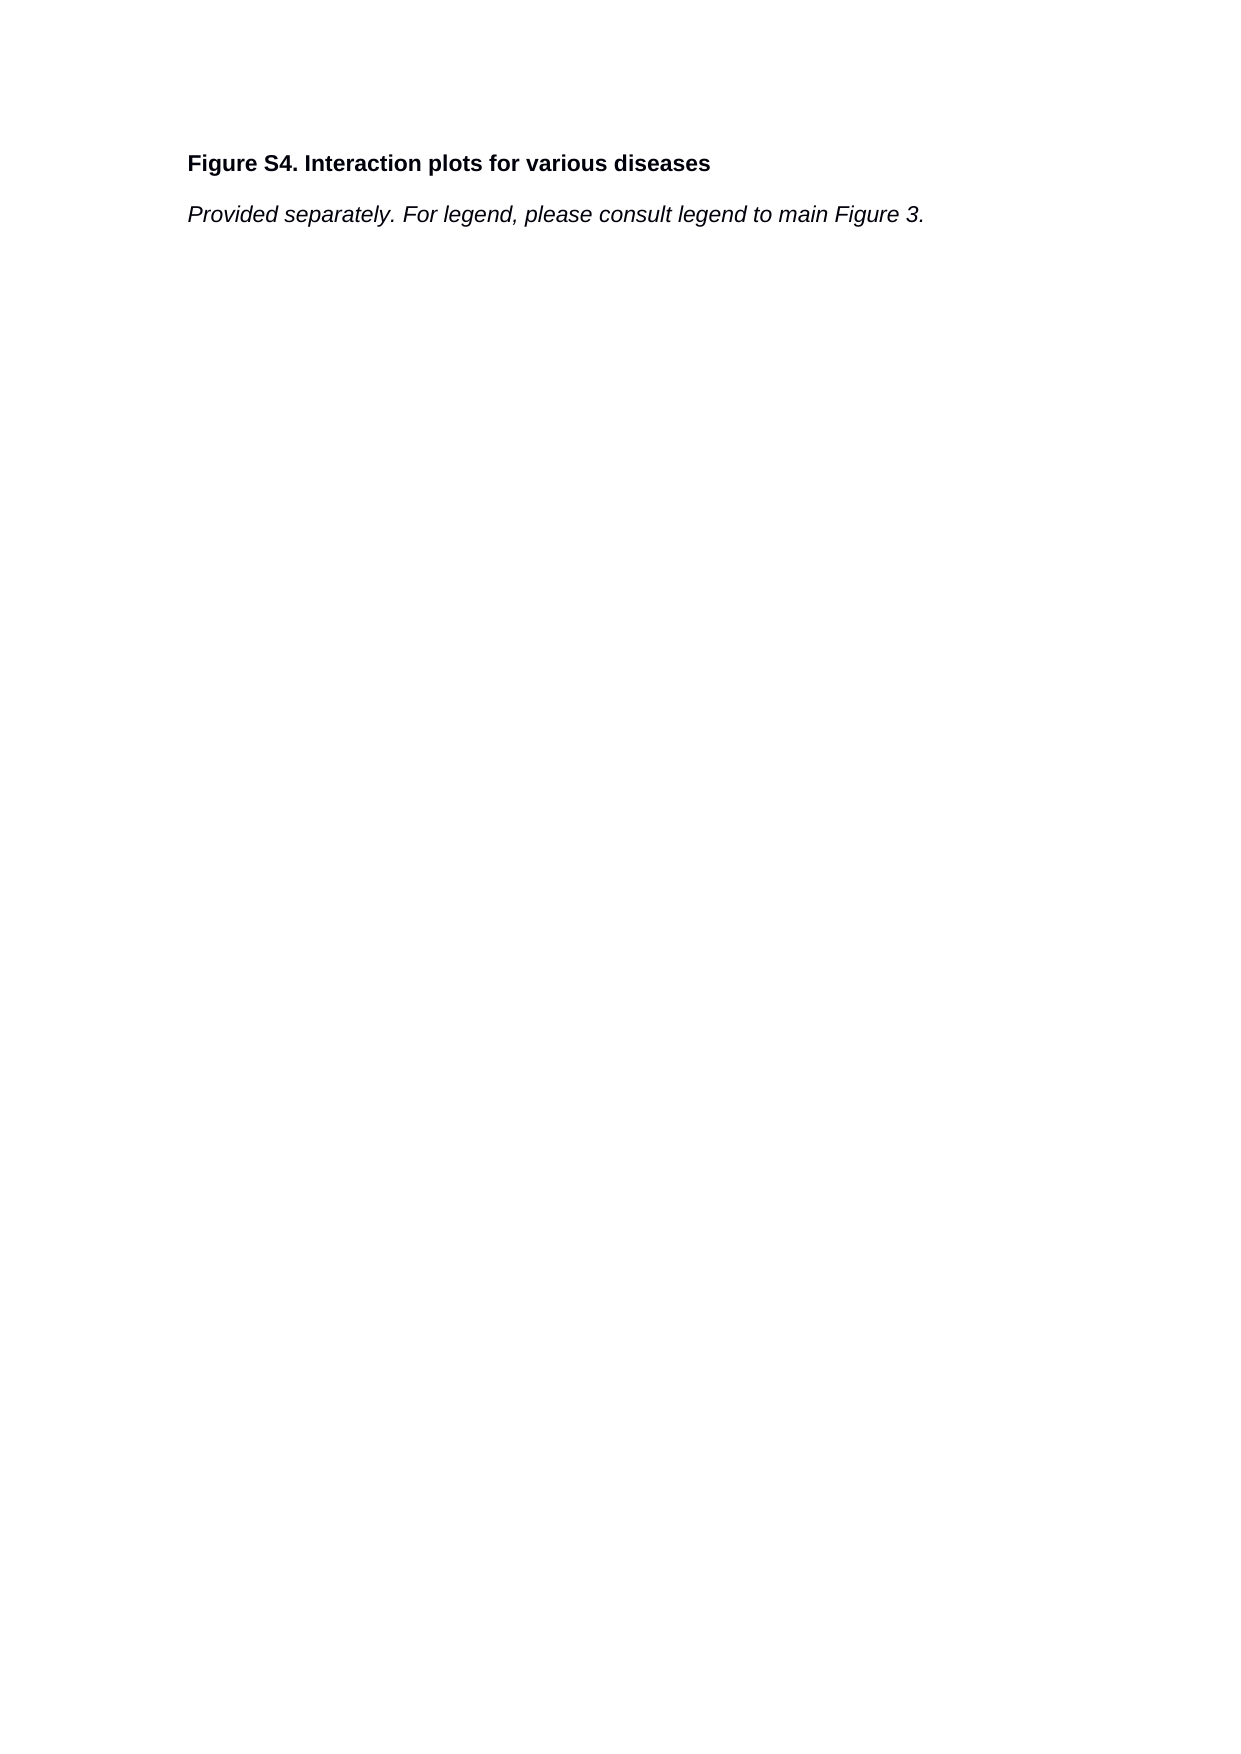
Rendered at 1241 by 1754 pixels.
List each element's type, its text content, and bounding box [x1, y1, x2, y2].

text Provided separately. For legend, please consult legend to main Figure 3. [187, 201, 1053, 227]
subtitle Figure S4. Interaction plots for various diseases [187, 150, 1053, 176]
